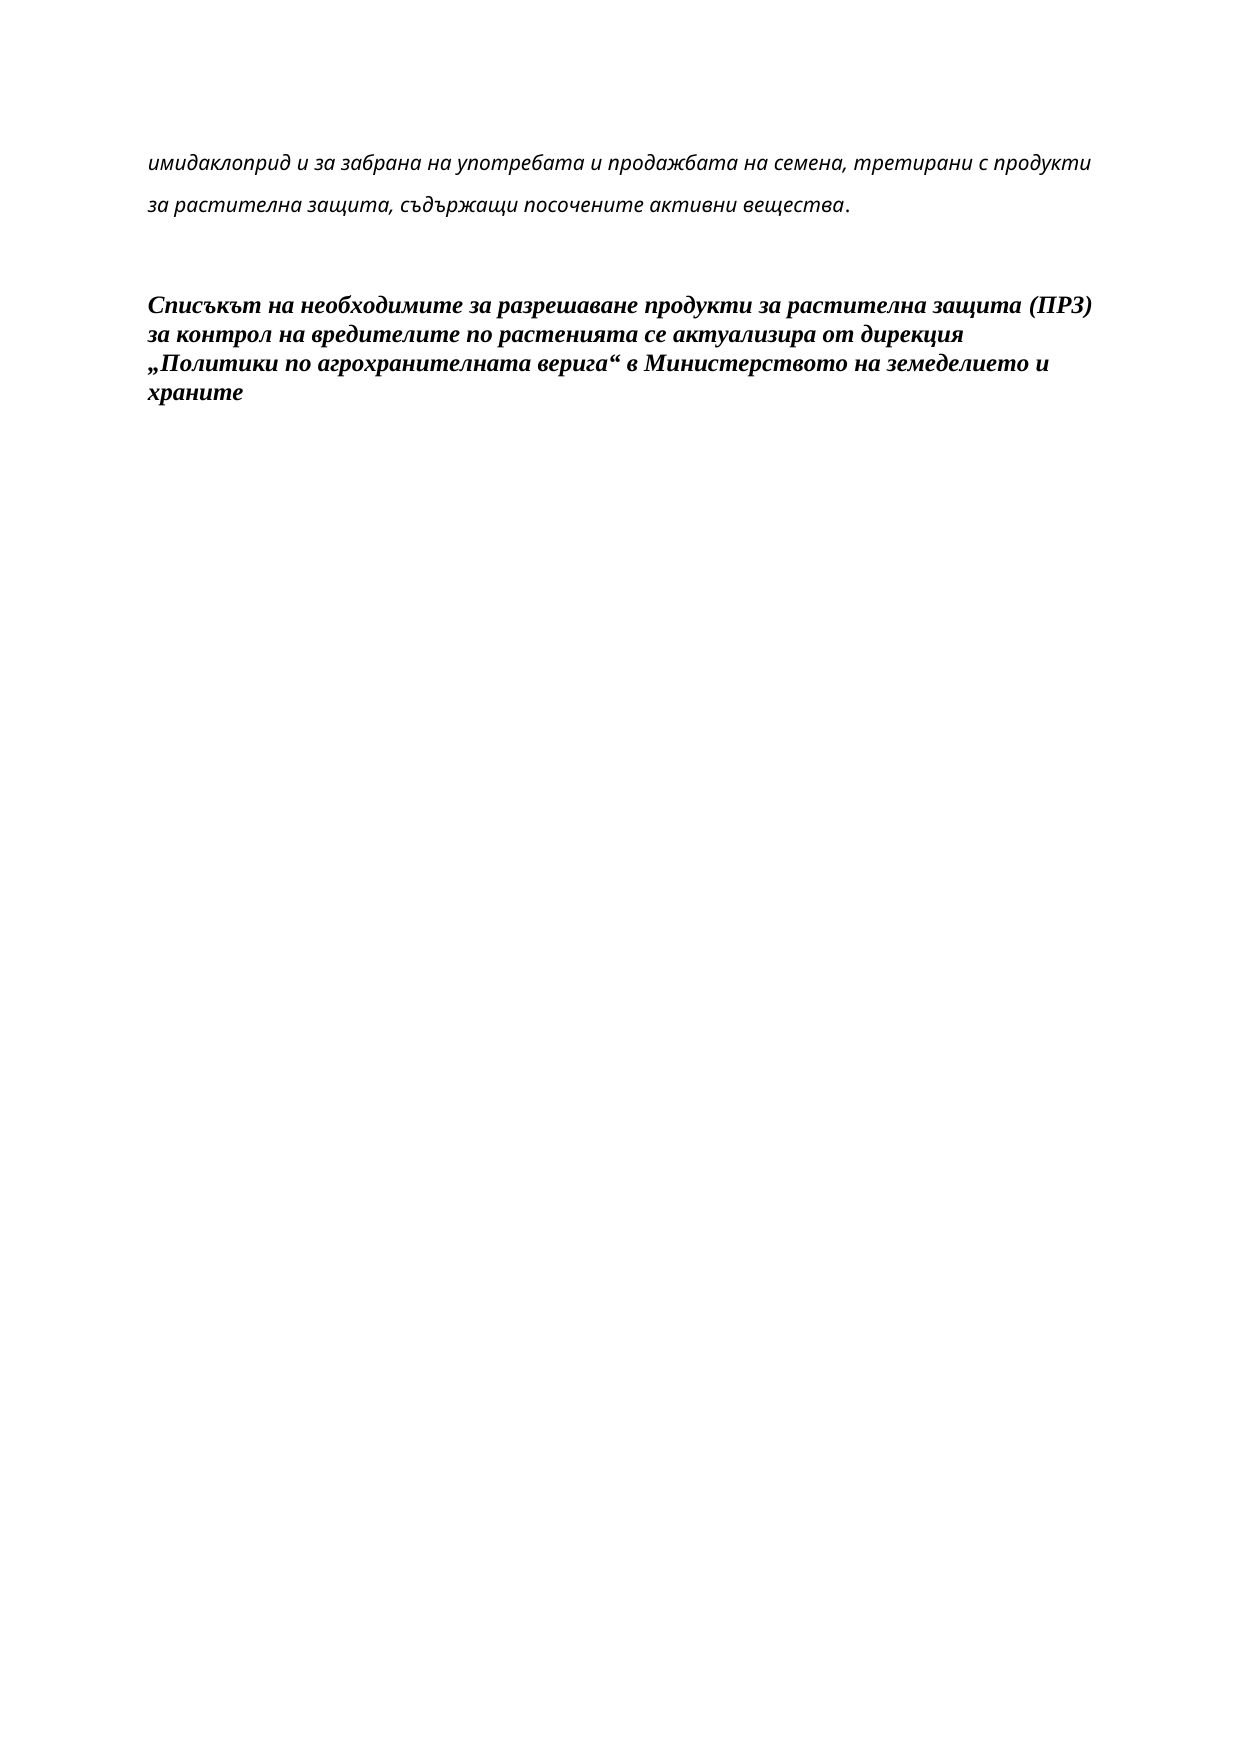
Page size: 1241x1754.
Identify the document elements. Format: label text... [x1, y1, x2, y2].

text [148, 148, 1093, 219]
text Списъкът на необходимите за разрешаване продукти за растителна защита (ПРЗ) за контрол на вредителите по растенията се актуализира от дирекция „Политики по агрохранителната верига“ в Министерството на земеделието и храните [148, 290, 1093, 405]
